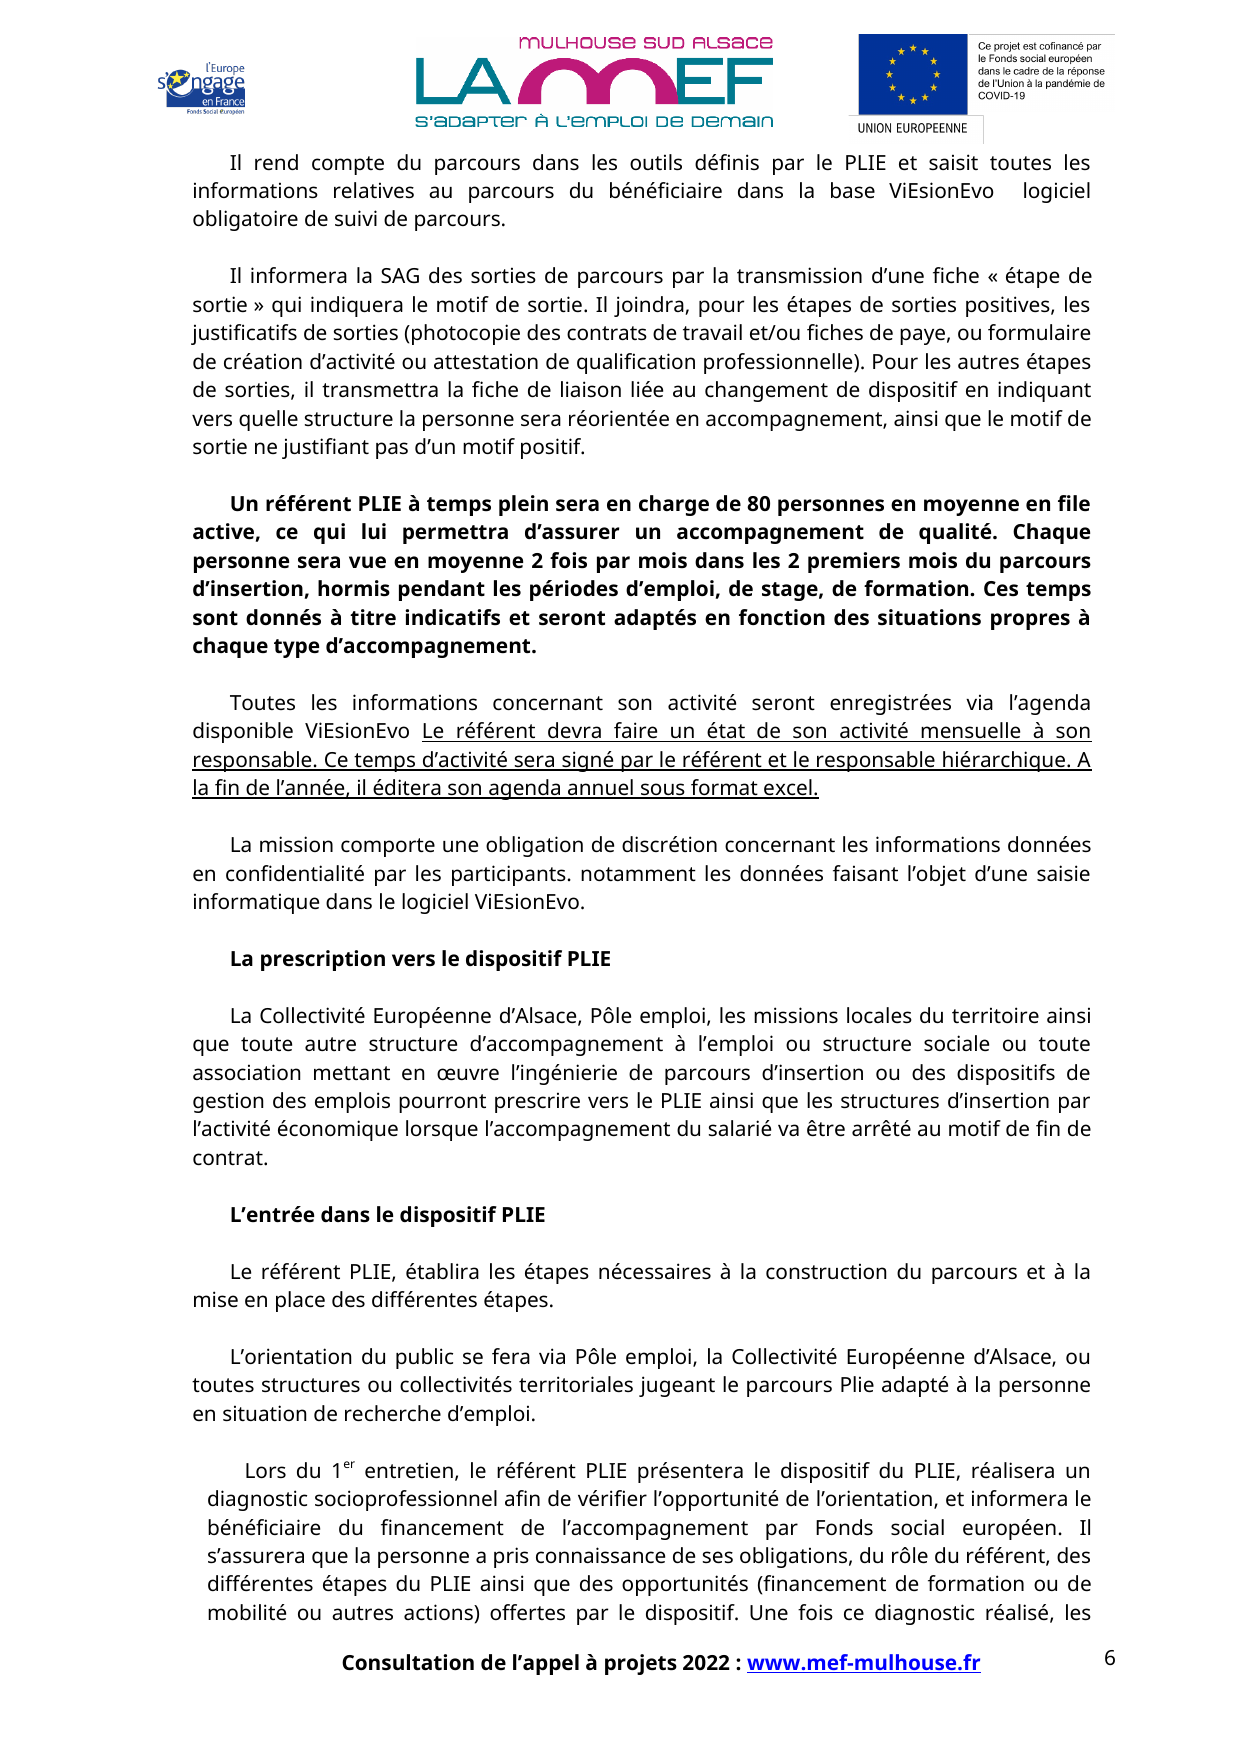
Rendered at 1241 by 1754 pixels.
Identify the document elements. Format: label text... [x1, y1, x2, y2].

text La Collectivité Européenne d’Alsace, Pôle emploi, les missions locales du territoire ainsi que toute autre structure d’accompagnement à l’emploi ou structure sociale ou toute association mettant en œuvre l’ingénierie de parcours d’insertion ou des dispositifs de gestion des emplois pourront prescrire vers le PLIE ainsi que les structures d’insertion par l’activité économique lorsque l’accompagnement du salarié va être arrêté au motif de fin de contrat. [192, 1001, 1092, 1171]
text Il informera la SAG des sorties de parcours par la transmission d’une fiche « étape de sortie » qui indiquera le motif de sortie. Il joindra, pour les étapes de sorties positives, les justificatifs de sorties (photocopie des contrats de travail et/ou fiches de paye, ou formulaire de création d’activité ou attestation de qualification professionnelle). Pour les autres étapes de sorties, il transmettra la fiche de liaison liée au changement de dispositif en indiquant vers quelle structure la personne sera réorientée en accompagnement, ainsi que le motif de sortie ne justifiant pas d’un motif positif. [192, 261, 1092, 461]
text L’entrée dans le dispositif PLIE [192, 1200, 1092, 1228]
text La mission comporte une obligation de discrétion concernant les informations données en confidentialité par les participants. notamment les données faisant l’objet d’une saisie informatique dans le logiciel ViEsionEvo. [192, 830, 1092, 916]
picture [848, 34, 1115, 144]
text Le référent PLIE, établira les étapes nécessaires à la construction du parcours et à la mise en place des différentes étapes. [192, 1257, 1092, 1314]
text Un référent PLIE à temps plein sera en charge de 80 personnes en moyenne en file active, ce qui lui permettra d’assurer un accompagnement de qualité. Chaque personne sera vue en moyenne 2 fois par mois dans les 2 premiers mois du parcours d’insertion, hormis pendant les périodes d’emploi, de stage, de formation. Ces temps sont donnés à titre indicatifs et seront adaptés en fonction des situations propres à chaque type d’accompagnement. [192, 489, 1092, 659]
text Toutes les informations concernant son activité seront enregistrées via l’agenda disponible ViEsionEvo Le référent devra faire un état de son activité mensuelle à son responsable. Ce temps d’activité sera signé par le référent et le responsable hiérarchique. A la fin de l’année, il éditera son agenda annuel sous format excel. [192, 688, 1092, 769]
picture [148, 37, 255, 141]
text L’orientation du public se fera via Pôle emploi, la Collectivité Européenne d’Alsace, ou toutes structures ou collectivités territoriales jugeant le parcours Plie adapté à la personne en situation de recherche d’emploi. [192, 1342, 1092, 1427]
picture [415, 37, 773, 127]
text La prescription vers le dispositif PLIE [192, 944, 1092, 972]
text Toutes les informations concernant son activité seront enregistrées via l’agenda disponible ViEsionEvo Le référent devra faire un état de son activité mensuelle à son responsable. Ce temps d’activité sera signé par le référent et le responsable hiérarchique. A la fin de l’année, il éditera son agenda annuel sous format excel. [192, 771, 1092, 802]
text Il rend compte du parcours dans les outils définis par le PLIE et saisit toutes les informations relatives au parcours du bénéficiaire dans la base ViEsionEvo logiciel obligatoire de suivi de parcours. [192, 148, 1092, 233]
